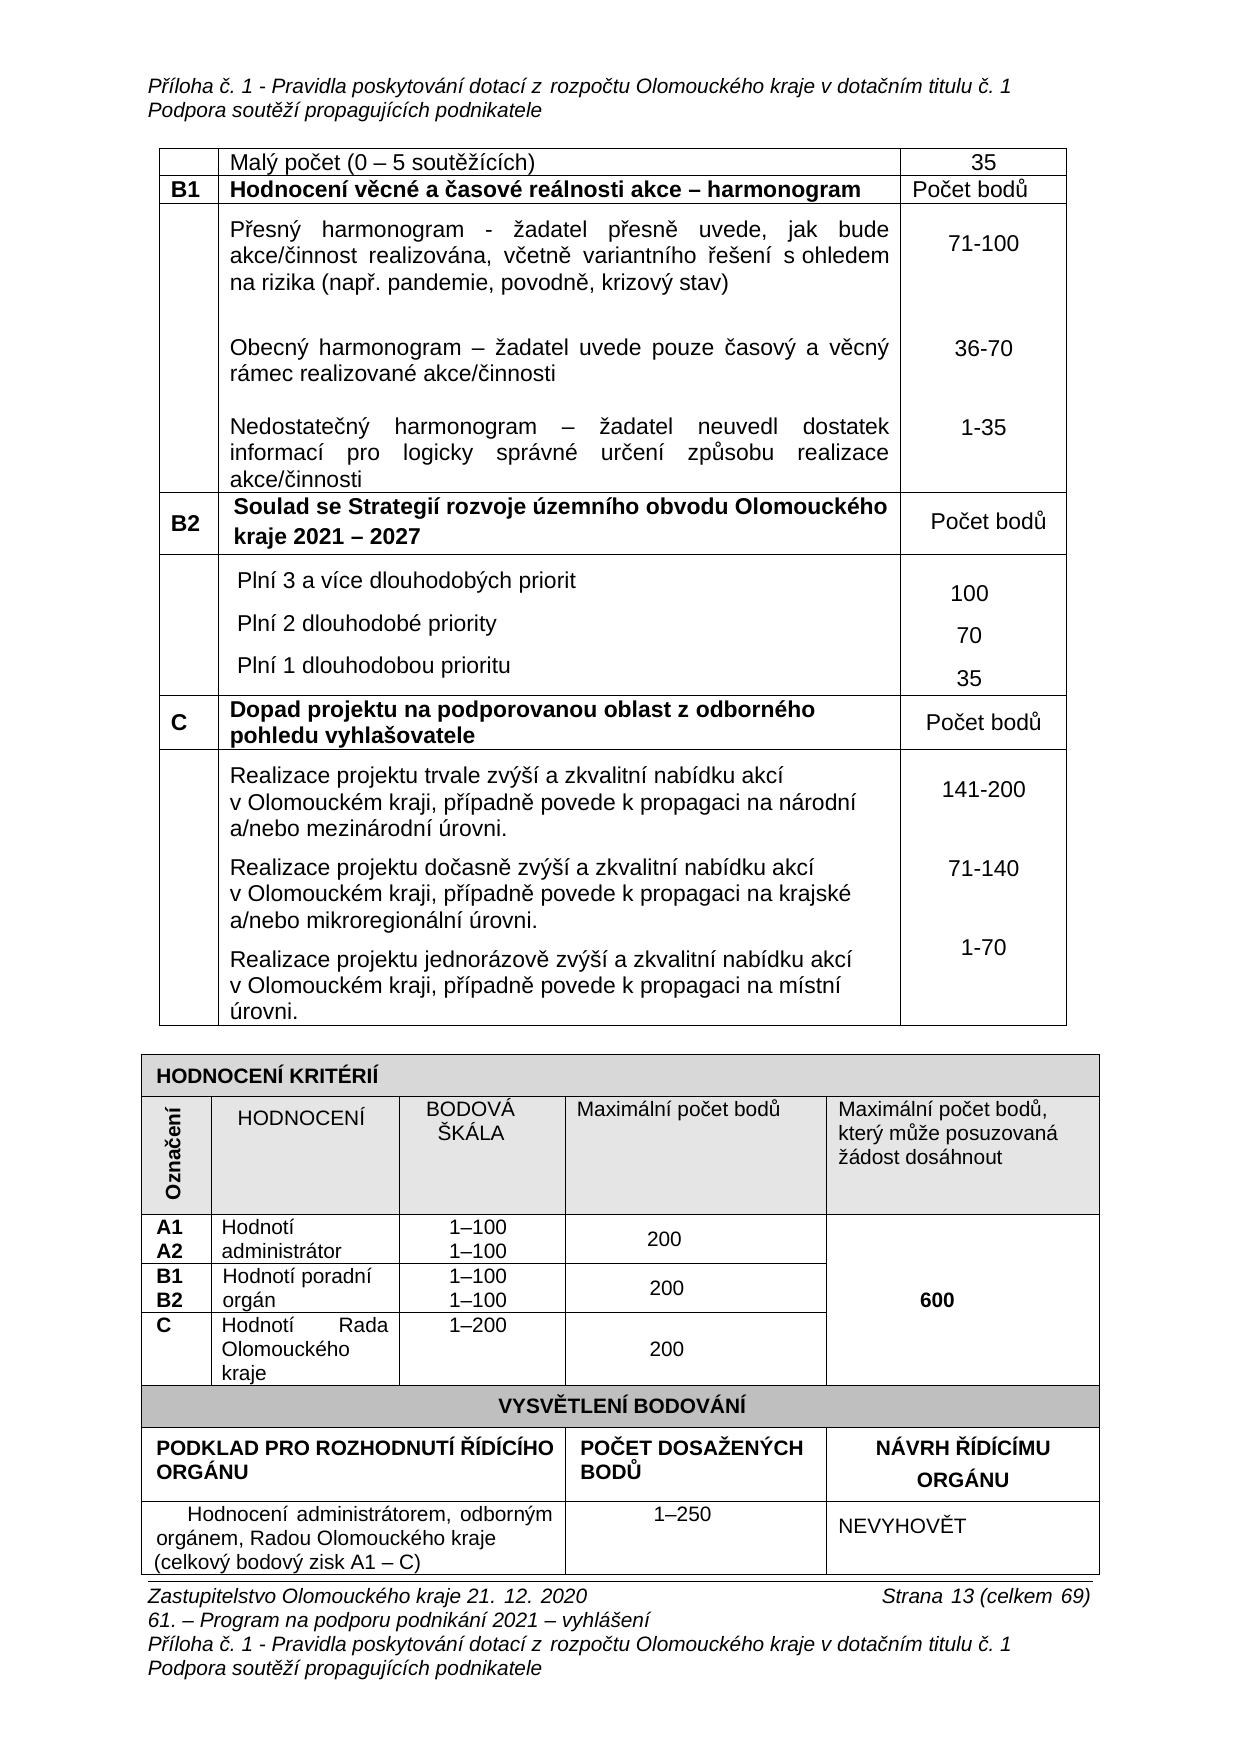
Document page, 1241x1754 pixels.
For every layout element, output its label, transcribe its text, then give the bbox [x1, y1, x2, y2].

table_cell HODNOCENÍ [212, 1097, 399, 1214]
table_cell [160, 750, 218, 1024]
table_cell Hodnotí poradní orgán [212, 1264, 399, 1312]
table_cell Realizace projektu trvale zvýší a zkvalitní nabídku akcí v Olomouckém kraji, případně povede k propagaci na národní a/nebo mezinárodní úrovni. Realizace projektu dočasně zvýší a zkvalitní nabídku akcí v Olomouckém kraji, případně povede k propagaci na krajské a/nebo mikroregionální úrovni. Realizace projektu jednorázově zvýší a zkvalitní nabídku akcí v Olomouckém kraji, případně povede k propagaci na místní úrovni. [219, 750, 900, 1024]
table_cell Počet bodů [901, 493, 1066, 553]
table_cell 141-200 71-140 1-70 [901, 750, 1066, 1024]
table_cell 600 [827, 1215, 1099, 1385]
table_cell Počet DOSAŽENÝCH bodů [566, 1428, 826, 1501]
table_cell C [160, 696, 218, 749]
table_cell 200 [566, 1313, 826, 1385]
table_cell 71-100 36-70 1-35 [901, 204, 1066, 492]
table_cell B1 [160, 176, 218, 202]
table_cell B1 B2 [142, 1264, 211, 1312]
table_cell Maximální počet bodů [566, 1097, 826, 1214]
table_cell VYSVĚTLENÍ BODOVÁNÍ [142, 1386, 1099, 1427]
table_cell 200 [566, 1264, 826, 1312]
table_cell 100 70 35 [901, 555, 1066, 695]
table_cell Maximální počet bodů, který může posuzovaná žádost dosáhnout [827, 1097, 1099, 1214]
table_cell A1 A2 [142, 1215, 211, 1263]
table_cell Hodnocení věcné a časové reálnosti akce – harmonogram [219, 176, 900, 202]
table_cell Soulad se Strategií rozvoje územního obvodu Olomouckého kraje 2021 – 2027 [219, 493, 900, 553]
table_cell [160, 149, 218, 175]
table_cell [160, 204, 218, 492]
table_cell 1–200 [400, 1313, 565, 1385]
table_cell 1–100 1–100 [400, 1215, 565, 1263]
table_cell Počet bodů [901, 176, 1066, 202]
table_cell Počet bodů [901, 696, 1066, 749]
table_cell Dopad projektu na podporovanou oblast z odborného pohledu vyhlašovatele [219, 696, 900, 749]
table_cell BODOVÁ ŠKÁLA [400, 1097, 565, 1214]
table_cell 200 [566, 1215, 826, 1263]
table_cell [219, 149, 900, 175]
table_cell Hodnotí administrátor [212, 1215, 399, 1263]
table_cell Přesný harmonogram - žadatel přesně uvede, jak bude akce/činnost realizována, včetně variantního řešení s ohledem na rizika (např. pandemie, povodně, krizový stav) Obecný harmonogram – žadatel uvede pouze časový a věcný rámec realizované akce/činnosti Nedostatečný harmonogram – žadatel neuvedl dostatek informací pro logicky správné určení způsobu realizace akce/činnosti [219, 204, 900, 492]
table_cell 100 70 35 [901, 149, 1066, 175]
table_cell Plní 3 a více dlouhodobých priorit Plní 2 dlouhodobé priority Plní 1 dlouhodobou prioritu [219, 555, 900, 695]
table_cell Označení [142, 1097, 211, 1214]
table_cell PODKLAD PRO ROZHODNUTÍ ŘÍDÍCÍHO ORGÁNU [142, 1428, 565, 1501]
table_cell [160, 555, 218, 695]
table_cell 1–100 1–100 [400, 1264, 565, 1312]
table_cell Hodnotí Rada Olomouckého kraje [212, 1313, 399, 1385]
table_cell NEVYHOVĚT [827, 1502, 1099, 1573]
table_header HODNOCENÍ KRITÉRIÍ [142, 1055, 1099, 1096]
table_cell C [142, 1313, 211, 1385]
table_cell Návrh řídícímu ORgánu [827, 1428, 1099, 1501]
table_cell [142, 1502, 565, 1573]
table_cell 1–250 [566, 1502, 826, 1573]
table_cell B2 [160, 493, 218, 553]
